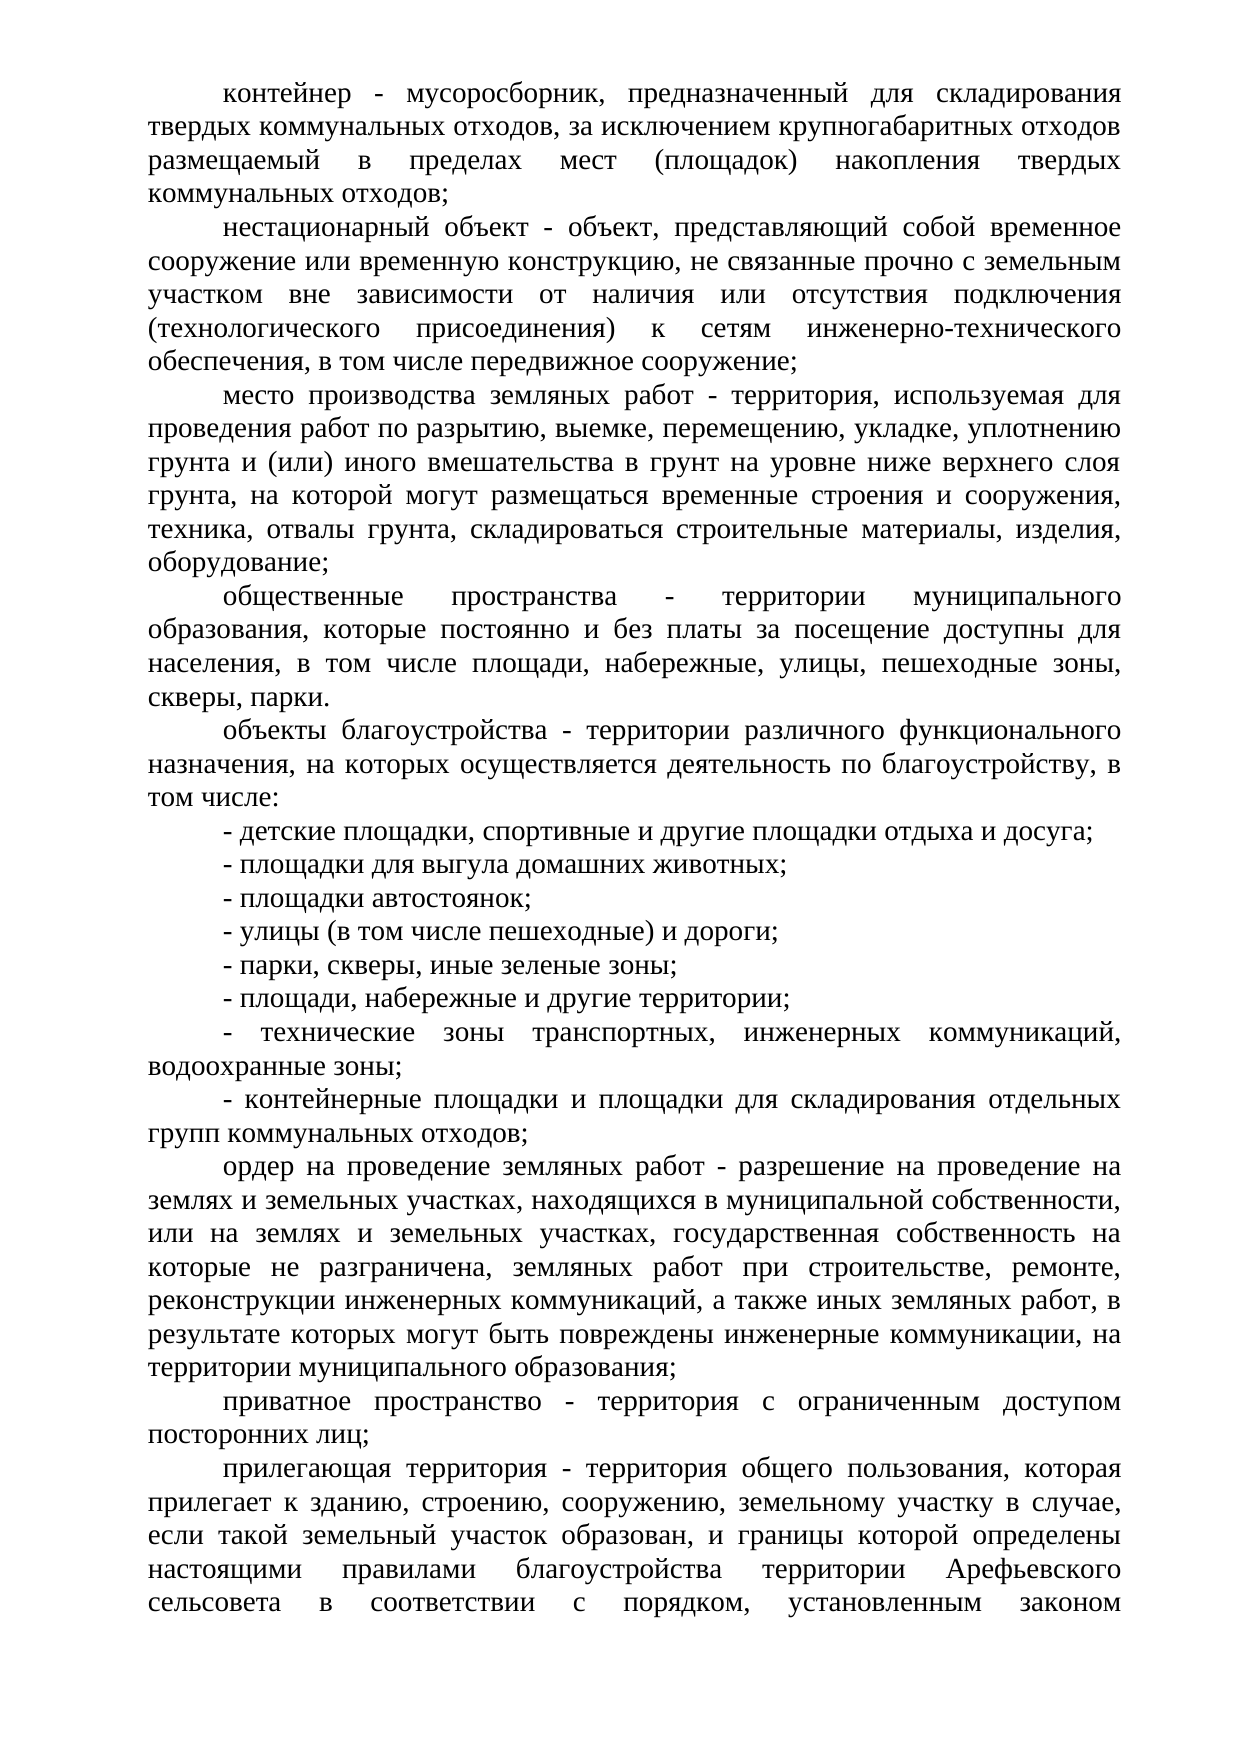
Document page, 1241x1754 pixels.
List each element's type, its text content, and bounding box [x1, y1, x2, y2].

text - детские площадки, спортивные и другие площадки отдыха и досуга; [148, 813, 1122, 846]
text - площади, набережные и другие территории; [148, 981, 1122, 1014]
text ордер на проведение земляных работ - разрешение на проведение на землях и земельных участках, находящихся в муниципальной собственности, или на землях и земельных участках, государственная собственность на которые не разграничена, земляных работ при строительстве, ремонте, реконструкции инженерных коммуникаций, а также иных земляных работ, в результате которых могут быть повреждены инженерные коммуникации, на территории муниципального образования; [148, 1148, 1122, 1383]
text место производства земляных работ - территория, используемая для проведения работ по разрытию, выемке, перемещению, укладке, уплотнению грунта и (или) иного вмешательства в грунт на уровне ниже верхнего слоя грунта, на которой могут размещаться временные строения и сооружения, техника, отвалы грунта, складироваться строительные материалы, изделия, оборудование; [148, 377, 1122, 578]
text - парки, скверы, иные зеленые зоны; [148, 947, 1122, 981]
text контейнер - мусоросборник, предназначенный для складирования твердых коммунальных отходов, за исключением крупногабаритных отходов размещаемый в пределах мест (площадок) накопления твердых коммунальных отходов; [148, 75, 1122, 209]
text - технические зоны транспортных, инженерных коммуникаций, водоохранные зоны; [148, 1014, 1122, 1081]
text - площадки для выгула домашних животных; [148, 846, 1122, 880]
text - контейнерные площадки и площадки для складирования отдельных групп коммунальных отходов; [148, 1081, 1122, 1148]
text - площадки автостоянок; [148, 880, 1122, 913]
text нестационарный объект - объект, представляющий собой временное сооружение или временную конструкцию, не связанные прочно с земельным участком вне зависимости от наличия или отсутствия подключения (технологического присоединения) к сетям инженерно-технического обеспечения, в том числе передвижное сооружение; [148, 209, 1122, 377]
text приватное пространство - территория с ограниченным доступом посторонних лиц; [148, 1383, 1122, 1450]
text - улицы (в том числе пешеходные) и дороги; [148, 913, 1122, 947]
text общественные пространства - территории муниципального образования, которые постоянно и без платы за посещение доступны для населения, в том числе площади, набережные, улицы, пешеходные зоны, скверы, парки. [148, 578, 1122, 712]
text объекты благоустройства - территории различного функционального назначения, на которых осуществляется деятельность по благоустройству, в том числе: [148, 712, 1122, 813]
